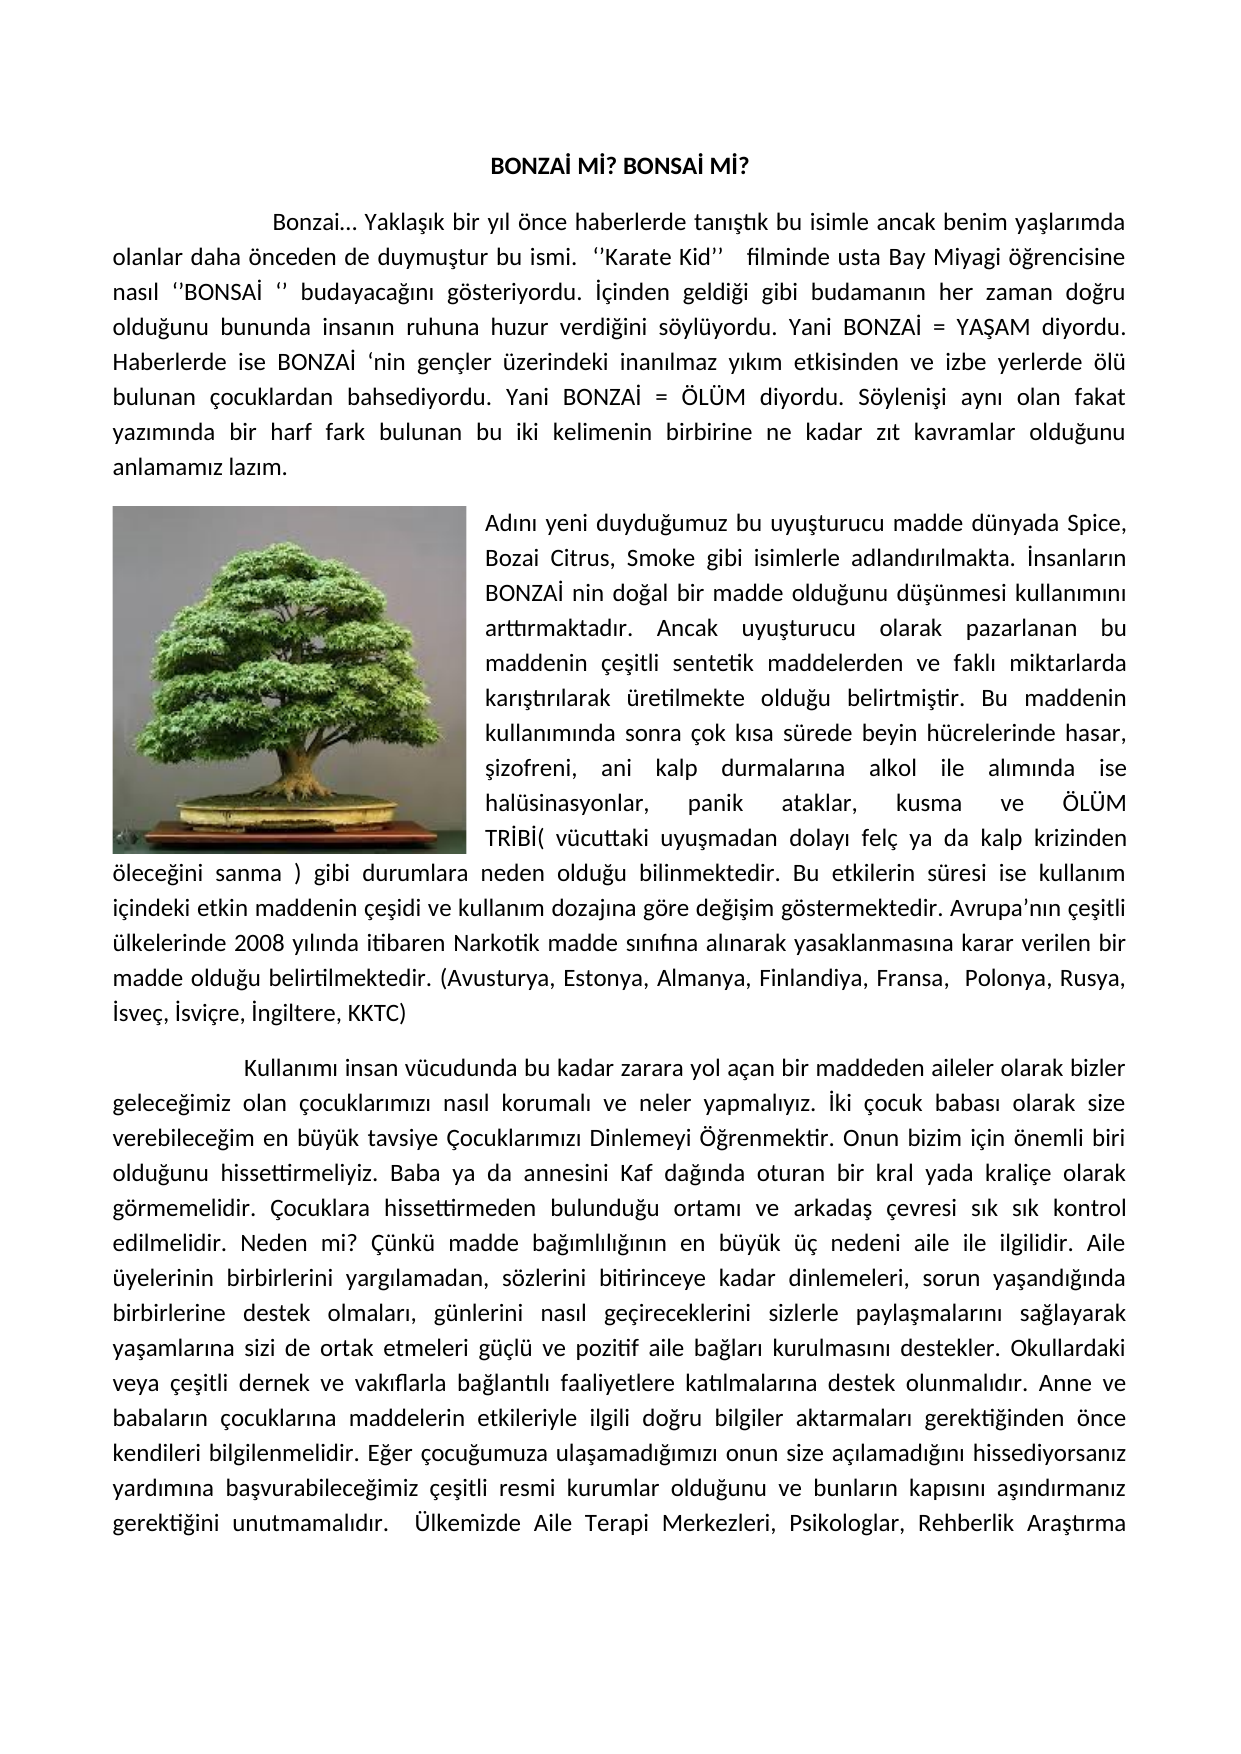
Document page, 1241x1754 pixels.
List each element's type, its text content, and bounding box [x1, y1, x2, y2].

picture [112, 506, 467, 854]
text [112, 1052, 1128, 1538]
text Bonzai… Yaklaşık bir yıl önce haberlerde tanıştık bu isimle ancak benim yaşlarımda olanlar daha önceden de duymuştur bu ismi. ‘’Karate Kid’’ filminde usta Bay Miyagi öğrencisine nasıl ‘’BONSAİ ‘’ budayacağını gösteriyordu. İçinden geldiği gibi budamanın her zaman doğru olduğunu bununda insanın ruhuna huzur verdiğini söylüyordu. Yani BONZAİ = YAŞAM diyordu. Haberlerde ise BONZAİ ‘nin gençler üzerindeki inanılmaz yıkım etkisinden ve izbe yerlerde ölü bulunan çocuklardan bahsediyordu. Yani BONZAİ = ÖLÜM diyordu. Söylenişi aynı olan fakat yazımında bir harf fark bulunan bu iki kelimenin birbirine ne kadar zıt kavramlar olduğunu anlamamız lazım. [112, 206, 1128, 481]
text BONZAİ Mİ? BONSAİ Mİ? [112, 150, 1128, 181]
text Adını yeni duyduğumuz bu uyuşturucu madde dünyada Spice, Bozai Citrus, Smoke gibi isimlerle adlandırılmakta. İnsanların BONZAİ nin doğal bir madde olduğunu düşünmesi kullanımını arttırmaktadır. Ancak uyuşturucu olarak pazarlanan bu maddenin çeşitli sentetik maddelerden ve faklı miktarlarda karıştırılarak üretilmekte olduğu belirtmiştir. Bu maddenin kullanımında sonra çok kısa sürede beyin hücrelerinde hasar, şizofreni, ani kalp durmalarına alkol ile alımında ise halüsinasyonlar, panik ataklar, kusma ve ÖLÜM TRİBİ( vücuttaki uyuşmadan dolayı felç ya da kalp krizinden öleceğini sanma ) gibi durumlara neden olduğu bilinmektedir. Bu etkilerin süresi ise kullanım içindeki etkin maddenin çeşidi ve kullanım dozajına göre değişim göstermektedir. Avrupa’nın çeşitli ülkelerinde 2008 yılında itibaren Narkotik madde sınıfına alınarak yasaklanmasına karar verilen bir madde olduğu belirtilmektedir. (Avusturya, Estonya, Almanya, Finlandiya, Fransa, Polonya, Rusya, İsveç, İsviçre, İngiltere, KKTC) [112, 507, 1128, 1027]
